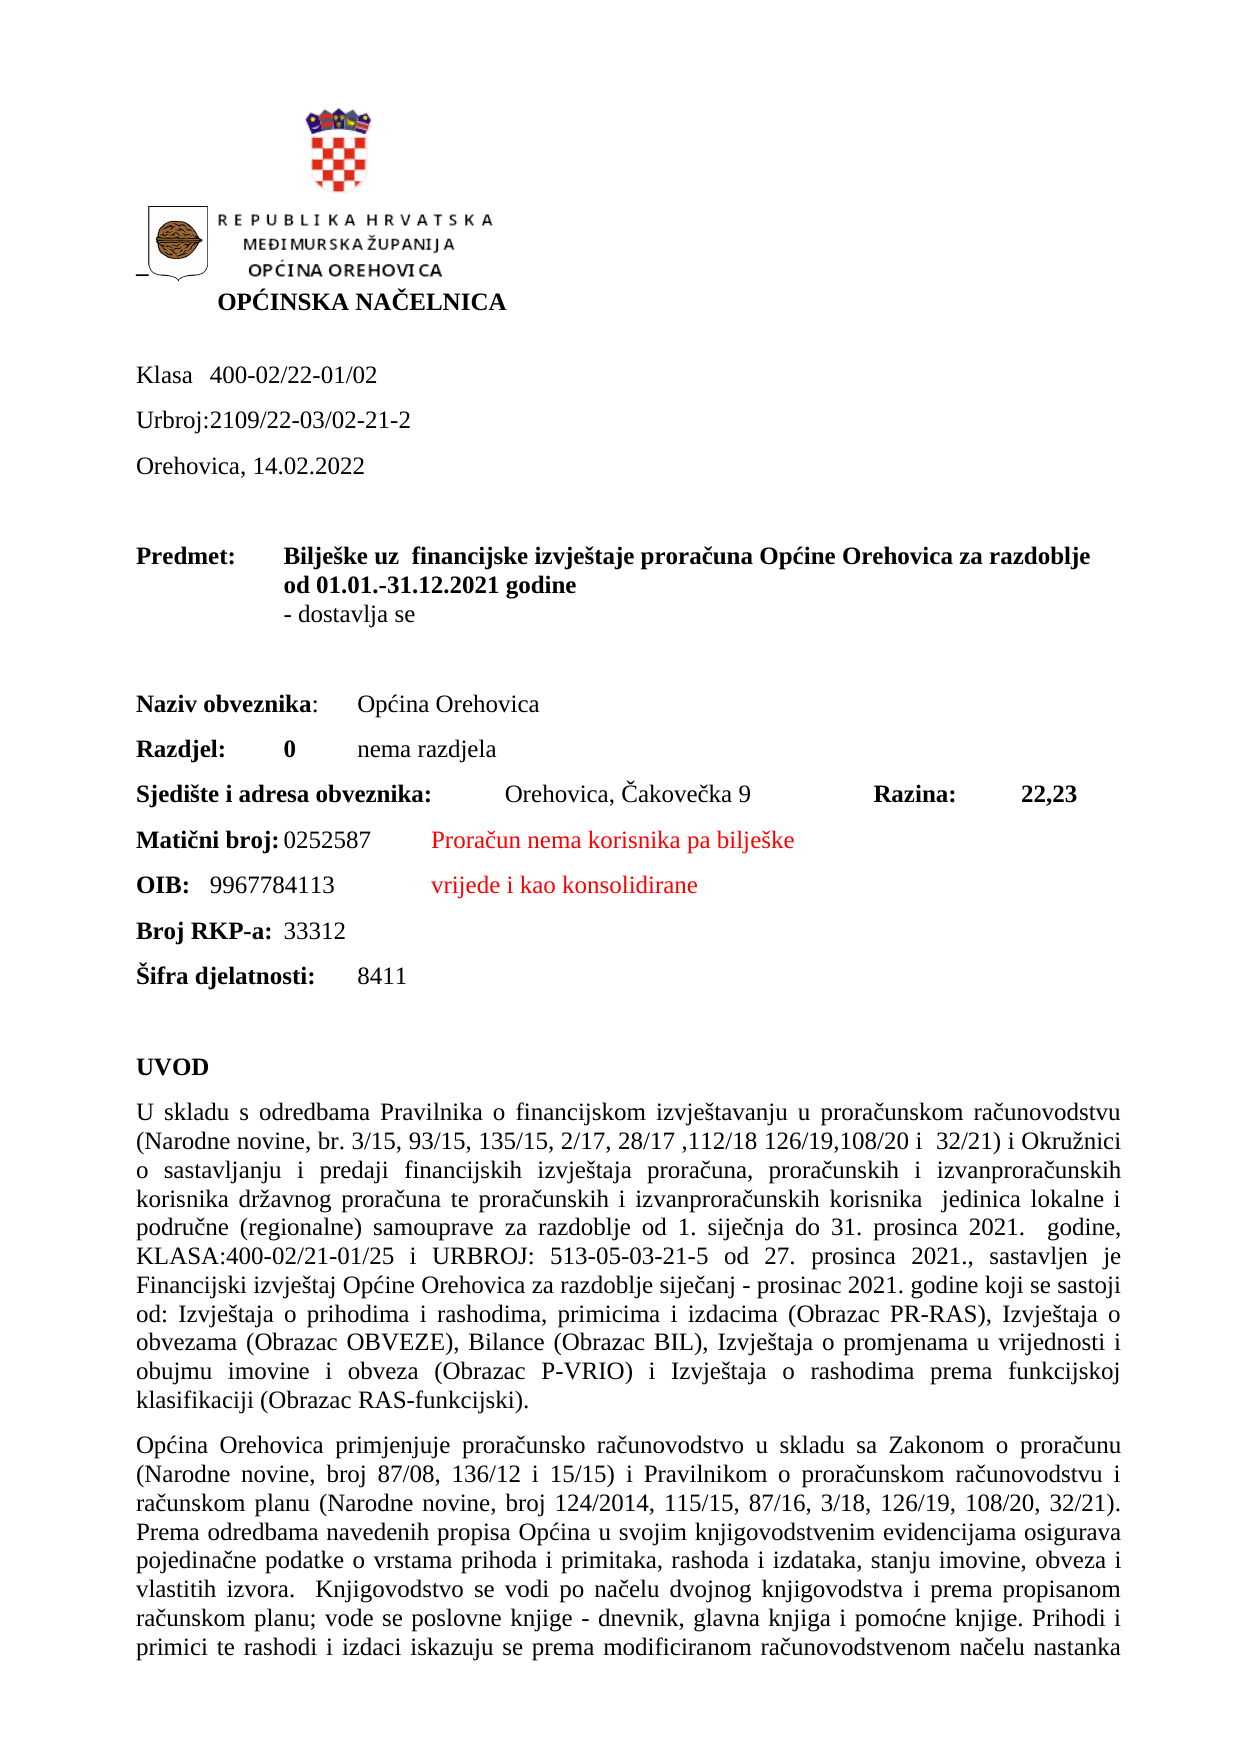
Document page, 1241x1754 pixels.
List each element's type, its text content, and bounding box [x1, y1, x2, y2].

picture [148, 206, 208, 282]
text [136, 1430, 1122, 1660]
text U skladu s odredbama Pravilnika o financijskom izvještavanju u proračunskom računovodstvu (Narodne novine, br. 3/15, 93/15, 135/15, 2/17, 28/17 ,112/18 126/19,108/20 i 32/21) i Okružnici o sastavljanju i predaji financijskih izvještaja proračuna, proračunskih i izvanproračunskih korisnika državnog proračuna te proračunskih i izvanproračunskih korisnika jedinica lokalne i područne (regionalne) samouprave za razdoblje od 1. siječnja do 31. prosinca 2021. godine, KLASA:400-02/21-01/25 i URBROJ: 513-05-03-21-5 od 27. prosinca 2021., sastavljen je Financijski izvještaj Općine Orehovica za razdoblje siječanj - prosinac 2021. godine koji se sastoji od: Izvještaja o prihodima i rashodima, primicima i izdacima (Obrazac PR-RAS), Izvještaja o obvezama (Obrazac OBVEZE), Bilance (Obrazac BIL), Izvještaja o promjenama u vrijednosti i obujmu imovine i obveza (Obrazac P-VRIO) i Izvještaja o rashodima prema funkcijskoj klasifikaciji (Obrazac RAS-funkcijski). [136, 1097, 1122, 1414]
text Naziv obveznika: Općina Orehovica [136, 689, 1122, 717]
text OPĆINSKA NAČELNICA [136, 287, 1122, 316]
text od 01.01.-31.12.2021 godine [136, 570, 1122, 599]
text Urbroj: 2109/22-03/02-21-2 [136, 406, 1122, 434]
text Predmet: Bilješke uz financijske izvještaje proračuna Općine Orehovica za razdoblje [136, 541, 1122, 570]
text UVOD [136, 1052, 1122, 1081]
text Šifra djelatnosti: 8411 [136, 961, 1122, 990]
text Broj RKP-a: 33312 [136, 916, 1122, 944]
text Sjedište i adresa obveznika: Orehovica, Čakovečka 9 Razina: 22,23 [136, 779, 1122, 808]
text OIB: 9967784113 vrijede i kao konsolidirane [136, 870, 1122, 899]
text - dostavlja se [136, 599, 1122, 627]
text Matični broj: 0252587 Proračun nema korisnika pa bilješke [136, 825, 1122, 854]
text Orehovica, 14.02.2022 [136, 451, 1122, 480]
text Klasa 400-02/22-01/02 [136, 360, 1122, 389]
text – [136, 106, 1122, 287]
text Razdjel: 0 nema razdjela [136, 734, 1122, 763]
